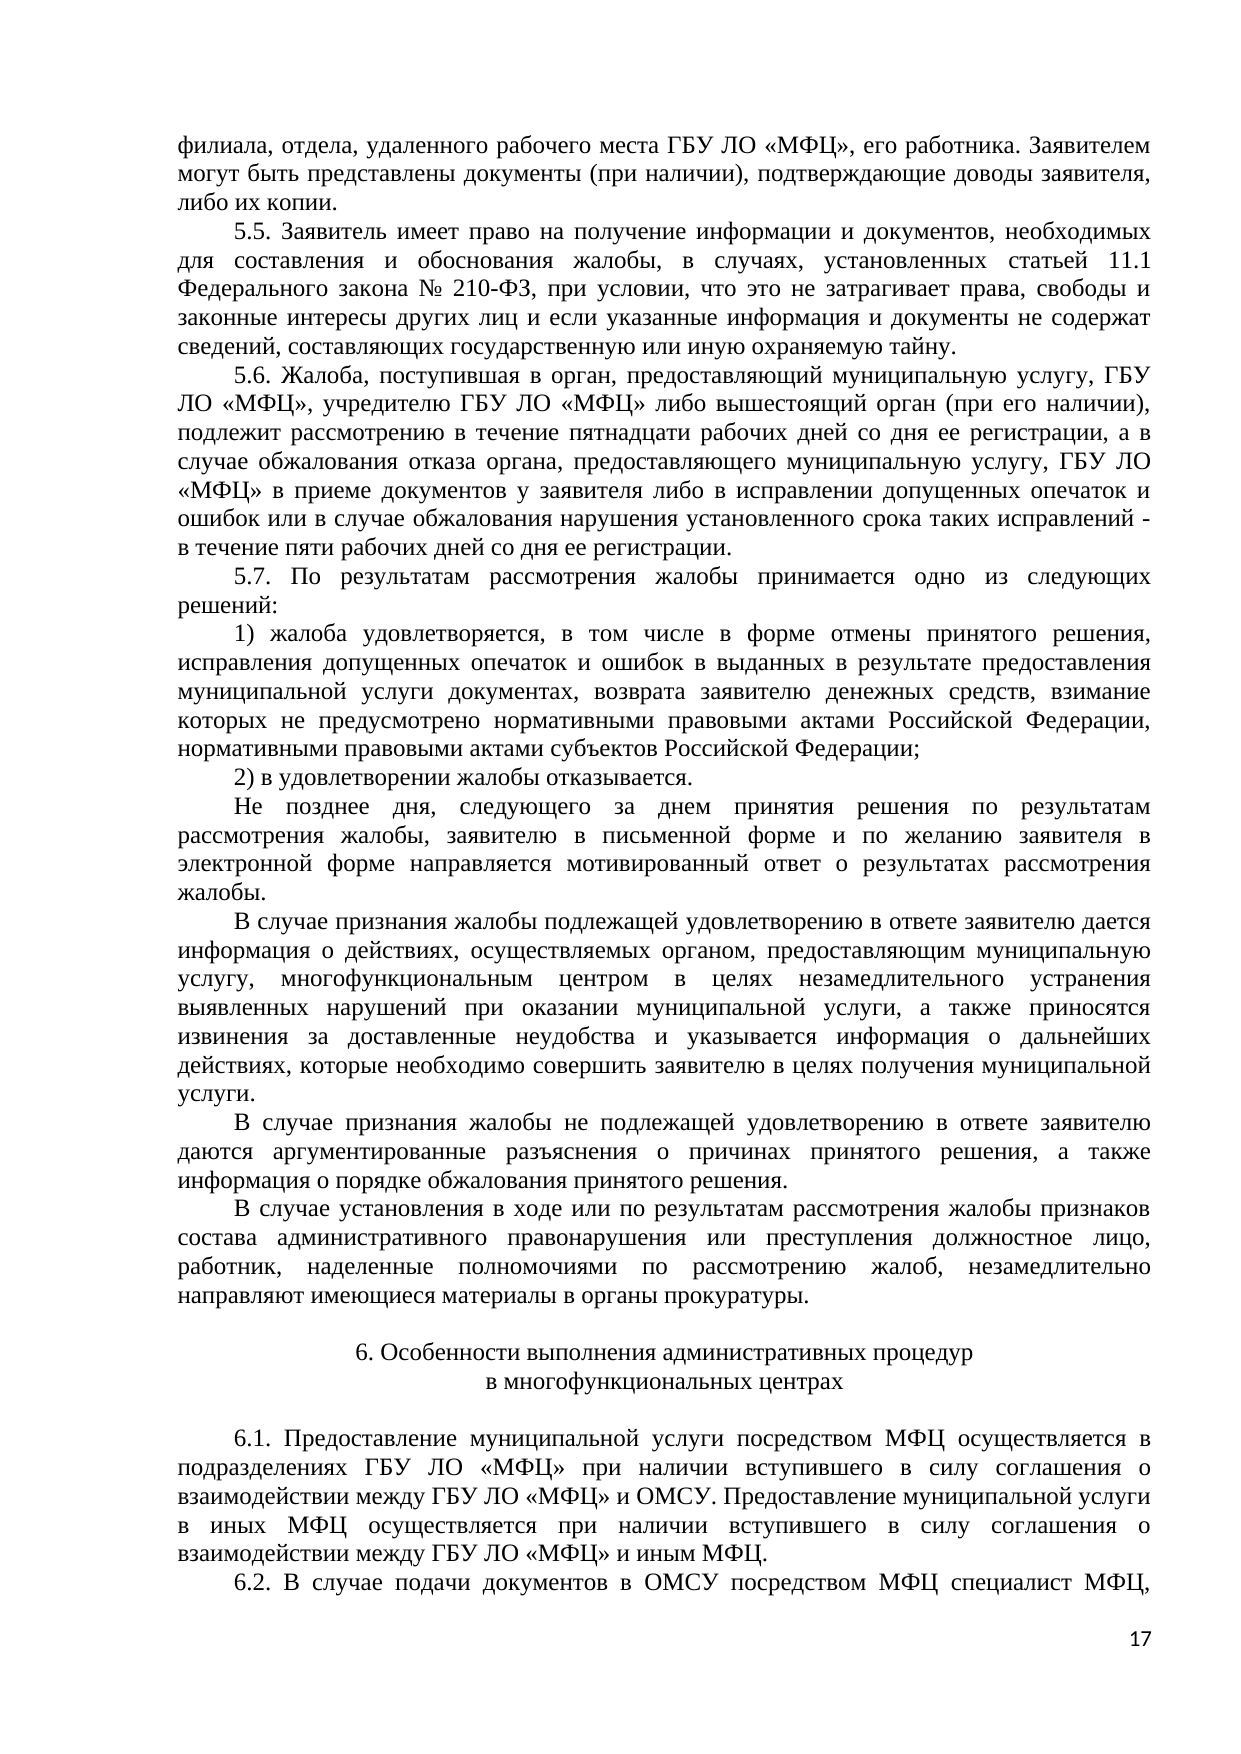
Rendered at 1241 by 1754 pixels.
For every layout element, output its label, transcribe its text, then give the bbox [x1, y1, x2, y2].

text В случае установления в ходе или по результатам рассмотрения жалобы признаков состава административного правонарушения или преступления должностное лицо, работник, наделенные полномочиями по рассмотрению жалоб, незамедлительно направляют имеющиеся материалы в органы прокуратуры. [177, 1193, 1152, 1308]
text 6. Особенности выполнения административных процедур [177, 1337, 1152, 1366]
text В случае признания жалобы подлежащей удовлетворению в ответе заявителю дается информация о действиях, осуществляемых органом, предоставляющим муниципальную услугу, многофункциональным центром в целях незамедлительного устранения выявленных нарушений при оказании муниципальной услуги, а также приносятся извинения за доставленные неудобства и указывается информация о дальнейших действиях, которые необходимо совершить заявителю в целях получения муниципальной услуги. [177, 906, 1152, 1107]
text В случае признания жалобы не подлежащей удовлетворению в ответе заявителю даются аргументированные разъяснения о причинах принятого решения, а также информация о порядке обжалования принятого решения. [177, 1107, 1152, 1193]
text 5.6. Жалоба, поступившая в орган, предоставляющий муниципальную услугу, ГБУ ЛО «МФЦ», учредителю ГБУ ЛО «МФЦ» либо вышестоящий орган (при его наличии), подлежит рассмотрению в течение пятнадцати рабочих дней со дня ее регистрации, а в случае обжалования отказа органа, предоставляющего муниципальную услугу, ГБУ ЛО «МФЦ» в приеме документов у заявителя либо в исправлении допущенных опечаток и ошибок или в случае обжалования нарушения установленного срока таких исправлений - в течение пяти рабочих дней со дня ее регистрации. [177, 360, 1152, 561]
text 5.5. Заявитель имеет право на получение информации и документов, необходимых для составления и обоснования жалобы, в случаях, установленных статьей 11.1 Федерального закона № 210-ФЗ, при условии, что это не затрагивает права, свободы и законные интересы других лиц и если указанные информация и документы не содержат сведений, составляющих государственную или иную охраняемую тайну. [177, 216, 1152, 360]
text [177, 1567, 1152, 1596]
text 5.7. По результатам рассмотрения жалобы принимается одно из следующих решений: [177, 561, 1152, 618]
text 6.1. Предоставление муниципальной услуги посредством МФЦ осуществляется в подразделениях ГБУ ЛО «МФЦ» при наличии вступившего в силу соглашения о взаимодействии между ГБУ ЛО «МФЦ» и ОМСУ. Предоставление муниципальной услуги в иных МФЦ осуществляется при наличии вступившего в силу соглашения о взаимодействии между ГБУ ЛО «МФЦ» и иным МФЦ. [177, 1423, 1152, 1567]
text в многофункциональных центрах [177, 1366, 1152, 1395]
text Не позднее дня, следующего за днем принятия решения по результатам рассмотрения жалобы, заявителю в письменной форме и по желанию заявителя в электронной форме направляется мотивированный ответ о результатах рассмотрения жалобы. [177, 791, 1152, 906]
text 1) жалоба удовлетворяется, в том числе в форме отмены принятого решения, исправления допущенных опечаток и ошибок в выданных в результате предоставления муниципальной услуги документах, возврата заявителю денежных средств, взимание которых не предусмотрено нормативными правовыми актами Российской Федерации, нормативными правовыми актами субъектов Российской Федерации; [177, 618, 1152, 762]
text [177, 130, 1152, 216]
text 2) в удовлетворении жалобы отказывается. [177, 762, 1152, 791]
